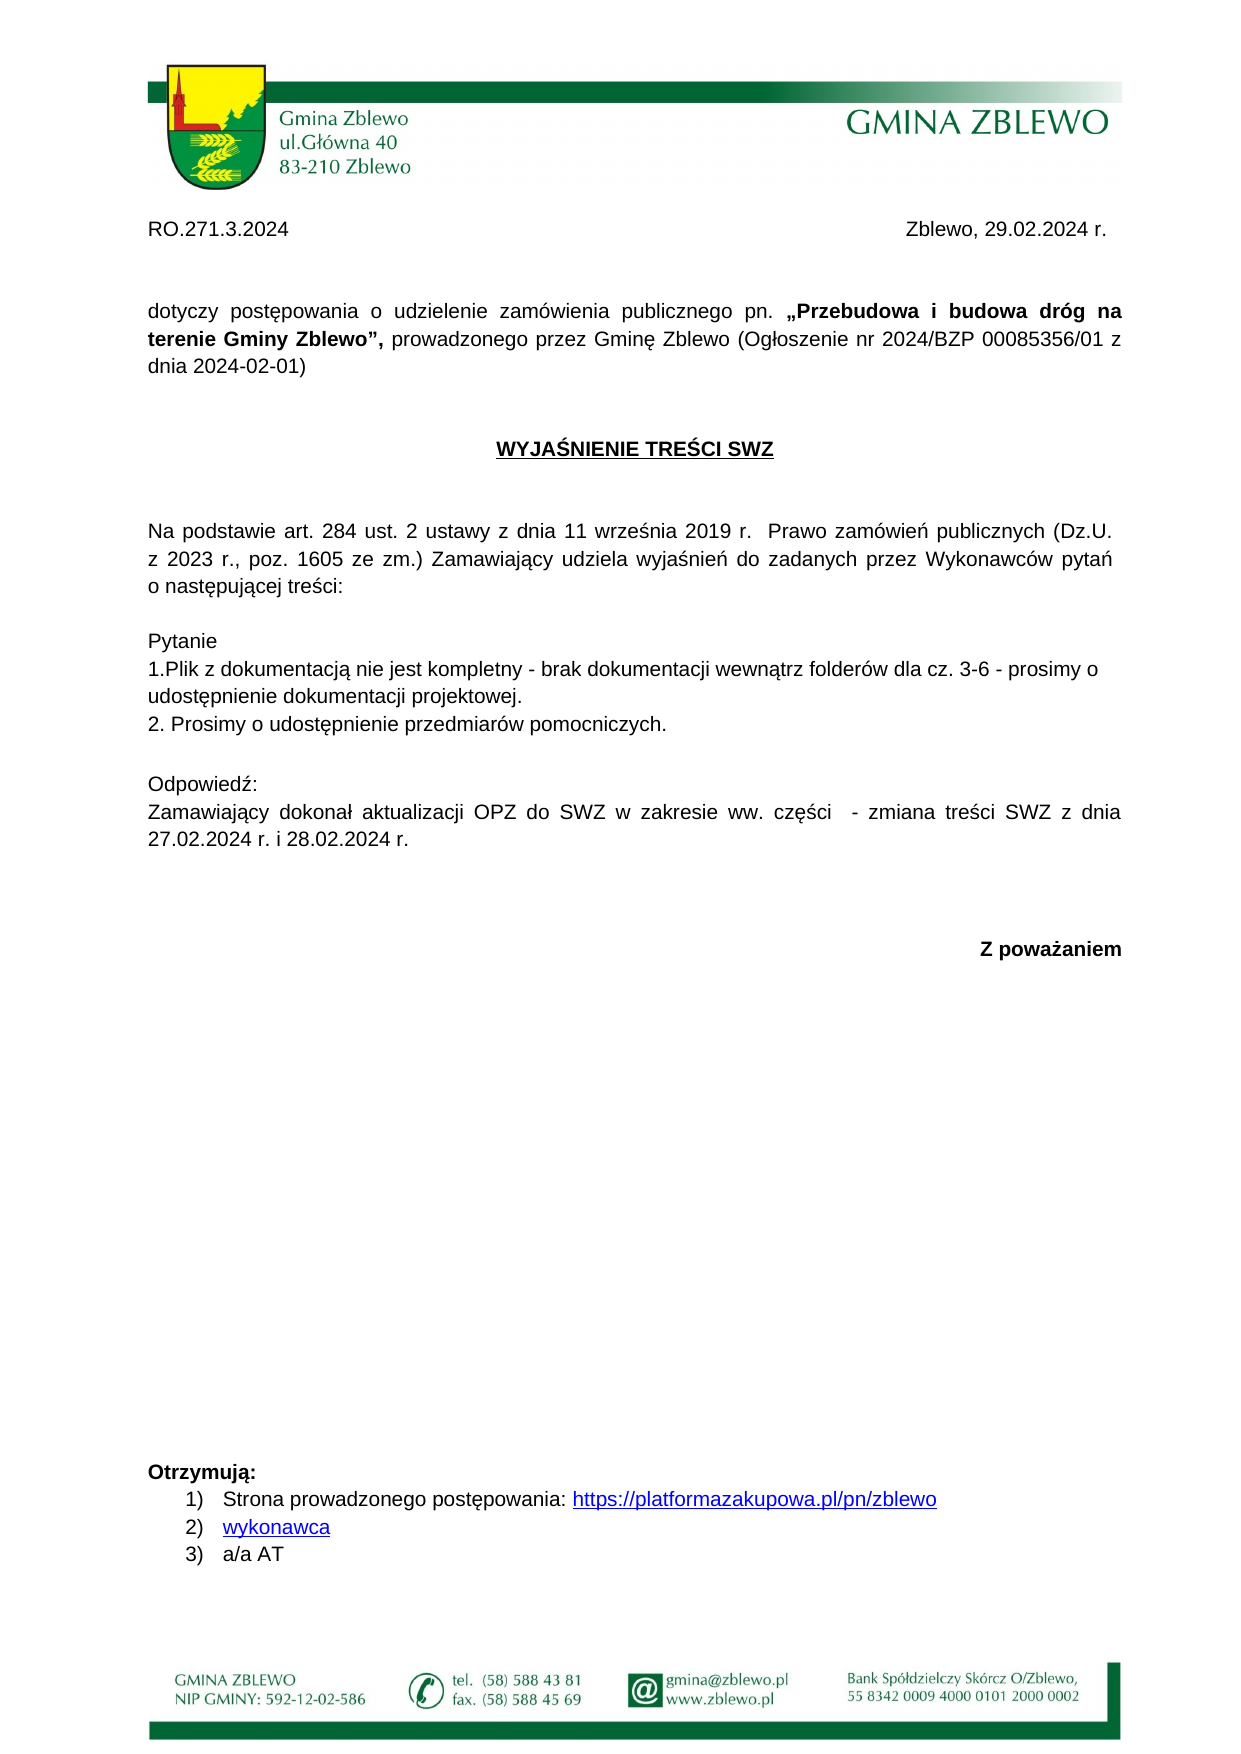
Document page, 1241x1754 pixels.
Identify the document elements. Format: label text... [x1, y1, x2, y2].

list wykonawca [185, 1514, 1122, 1538]
list a/a AT [185, 1542, 1122, 1566]
text WYJAŚNIENIE TREŚCI SWZ [148, 437, 1122, 461]
picture [147, 59, 1123, 190]
text Odpowiedź: [148, 772, 1122, 796]
text Otrzymują: [148, 1459, 1122, 1483]
text RO.271.3.2024 Zblewo, 29.02.2024 r. [148, 217, 1122, 241]
text dotyczy postępowania o udzielenie zamówienia publicznego pn. „Przebudowa i budowa dróg na terenie Gminy Zblewo”, prowadzonego przez Gminę Zblewo (Ogłoszenie nr 2024/BZP 00085356/01 z dnia 2024-02-01) [148, 299, 1122, 378]
text Z poważaniem [148, 937, 1122, 961]
text Zamawiający dokonał aktualizacji OPZ do SWZ w zakresie ww. części - zmiana treści SWZ z dnia 27.02.2024 r. i 28.02.2024 r. [148, 799, 1122, 851]
text 1.Plik z dokumentacją nie jest kompletny - brak dokumentacji wewnątrz folderów dla cz. 3-6 - prosimy o udostępnienie dokumentacji projektowej. 2. Prosimy o udostępnienie przedmiarów pomocniczych. [148, 657, 1122, 768]
picture [147, 1661, 1123, 1743]
text Pytanie [148, 629, 1122, 653]
text Na podstawie art. 284 ust. 2 ustawy z dnia 11 września 2019 r. Prawo zamówień publicznych (Dz.U. z 2023 r., poz. 1605 ze zm.) Zamawiający udziela wyjaśnień do zadanych przez Wykonawców pytań o następującej treści: [148, 519, 1122, 598]
list Strona prowadzonego postępowania: https://platformazakupowa.pl/pn/zblewo [185, 1487, 1122, 1511]
